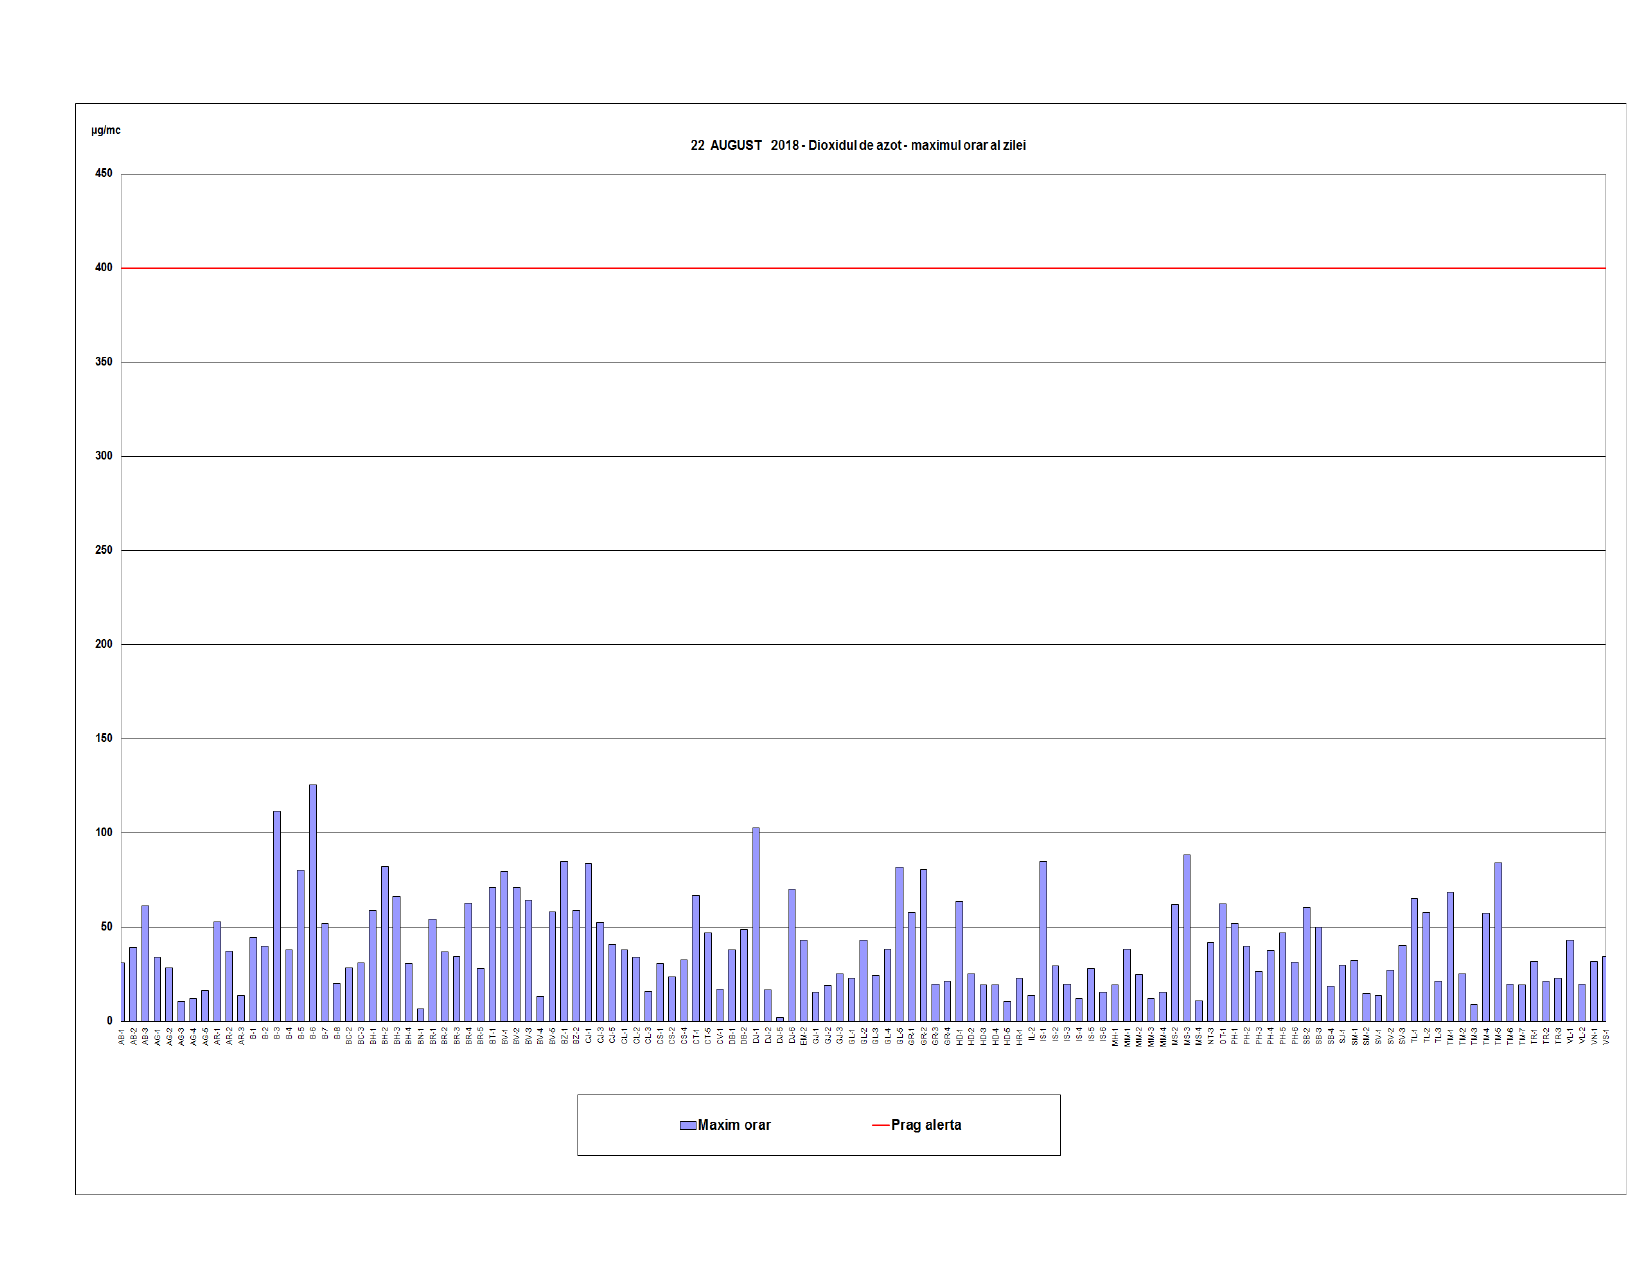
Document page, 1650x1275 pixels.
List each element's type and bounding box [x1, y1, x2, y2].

picture [75, 103, 1627, 1195]
